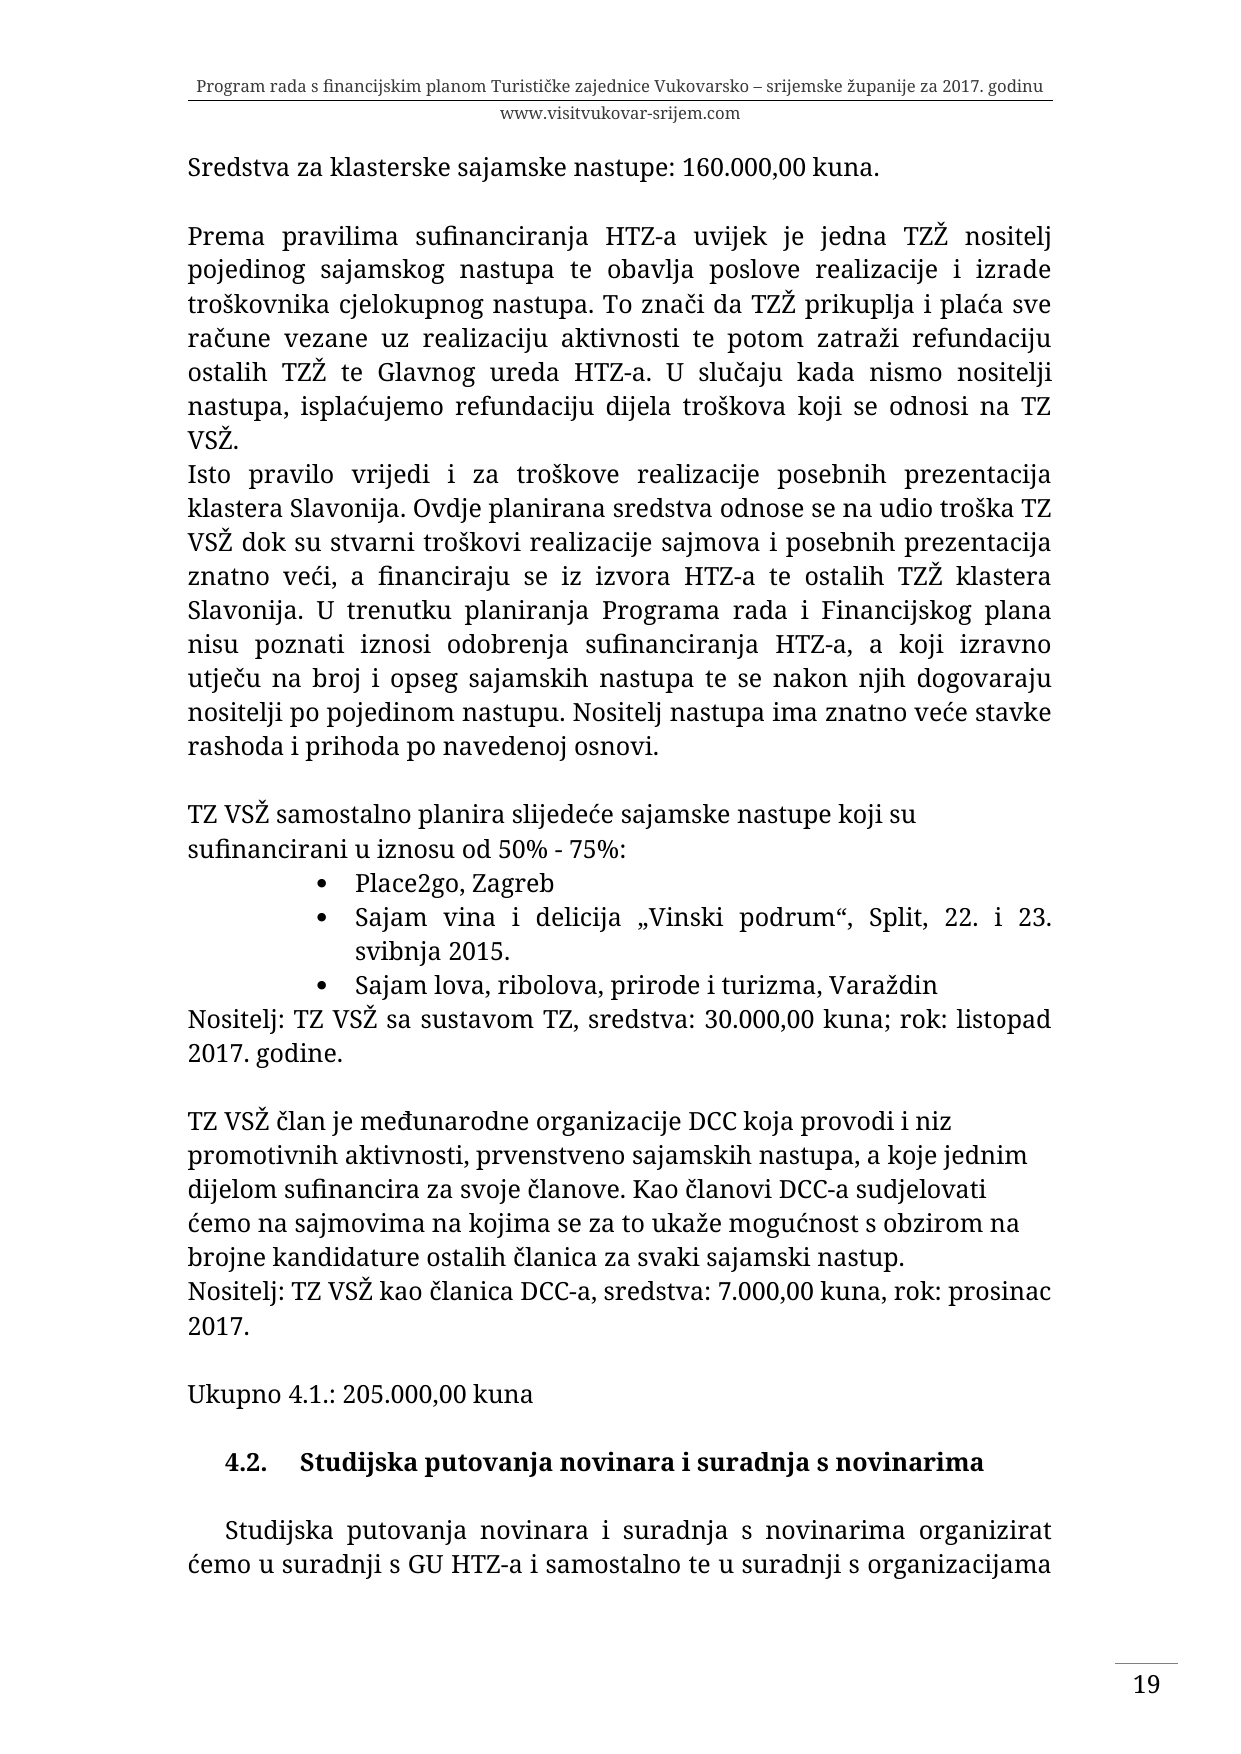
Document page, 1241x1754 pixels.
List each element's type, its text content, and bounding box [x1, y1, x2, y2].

text Nositelj: TZ VSŽ kao članica DCC-a, sredstva: 7.000,00 kuna, rok: prosinac 2017. [187, 1274, 1053, 1342]
text Sredstva za klasterske sajamske nastupe: 160.000,00 kuna. [187, 150, 1053, 184]
text Nositelj: TZ VSŽ sa sustavom TZ, sredstva: 30.000,00 kuna; rok: listopad 2017. godine. [187, 1002, 1053, 1070]
text Ukupno 4.1.: 205.000,00 kuna [187, 1376, 1053, 1410]
text Isto pravilo vrijedi i za troškove realizacije posebnih prezentacija klastera Slavonija. Ovdje planirana sredstva odnose se na udio troška TZ VSŽ dok su stvarni troškovi realizacije sajmova i posebnih prezentacija znatno veći, a financiraju se iz izvora HTZ-a te ostalih TZŽ klastera Slavonija. U trenutku planiranja Programa rada i Financijskog plana nisu poznati iznosi odobrenja sufinanciranja HTZ-a, a koji izravno utječu na broj i opseg sajamskih nastupa te se nakon njih dogovaraju nositelji po pojedinom nastupu. Nositelj nastupa ima znatno veće stavke rashoda i prihoda po navedenoj osnovi. [187, 457, 1053, 763]
text TZ VSŽ član je međunarodne organizacije DCC koja provodi i niz promotivnih aktivnosti, prvenstveno sajamskih nastupa, a koje jednim dijelom sufinancira za svoje članove. Kao članovi DCC-a sudjelovati ćemo na sajmovima na kojima se za to ukaže mogućnost s obzirom na brojne kandidature ostalih članica za svaki sajamski nastup. [187, 1104, 1053, 1274]
list Sajam vina i delicija „Vinski podrum“, Split, 22. i 23. svibnja 2015. [317, 899, 1053, 967]
text Prema pravilima sufinanciranja HTZ-a uvijek je jedna TZŽ nositelj pojedinog sajamskog nastupa te obavlja poslove realizacije i izrade troškovnika cjelokupnog nastupa. To znači da TZŽ prikuplja i plaća sve račune vezane uz realizaciju aktivnosti te potom zatraži refundaciju ostalih TZŽ te Glavnog ureda HTZ-a. U slučaju kada nismo nositelji nastupa, isplaćujemo refundaciju dijela troškova koji se odnosi na TZ VSŽ. [187, 218, 1053, 457]
list Place2go, Zagreb [317, 865, 1053, 899]
list Sajam lova, ribolova, prirode i turizma, Varaždin [317, 967, 1053, 1002]
text TZ VSŽ samostalno planira slijedeće sajamske nastupe koji su sufinancirani u iznosu od 50% - 75%: [187, 797, 1053, 865]
list Studijska putovanja novinara i suradnja s novinarima [225, 1444, 1053, 1478]
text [187, 1512, 1053, 1581]
